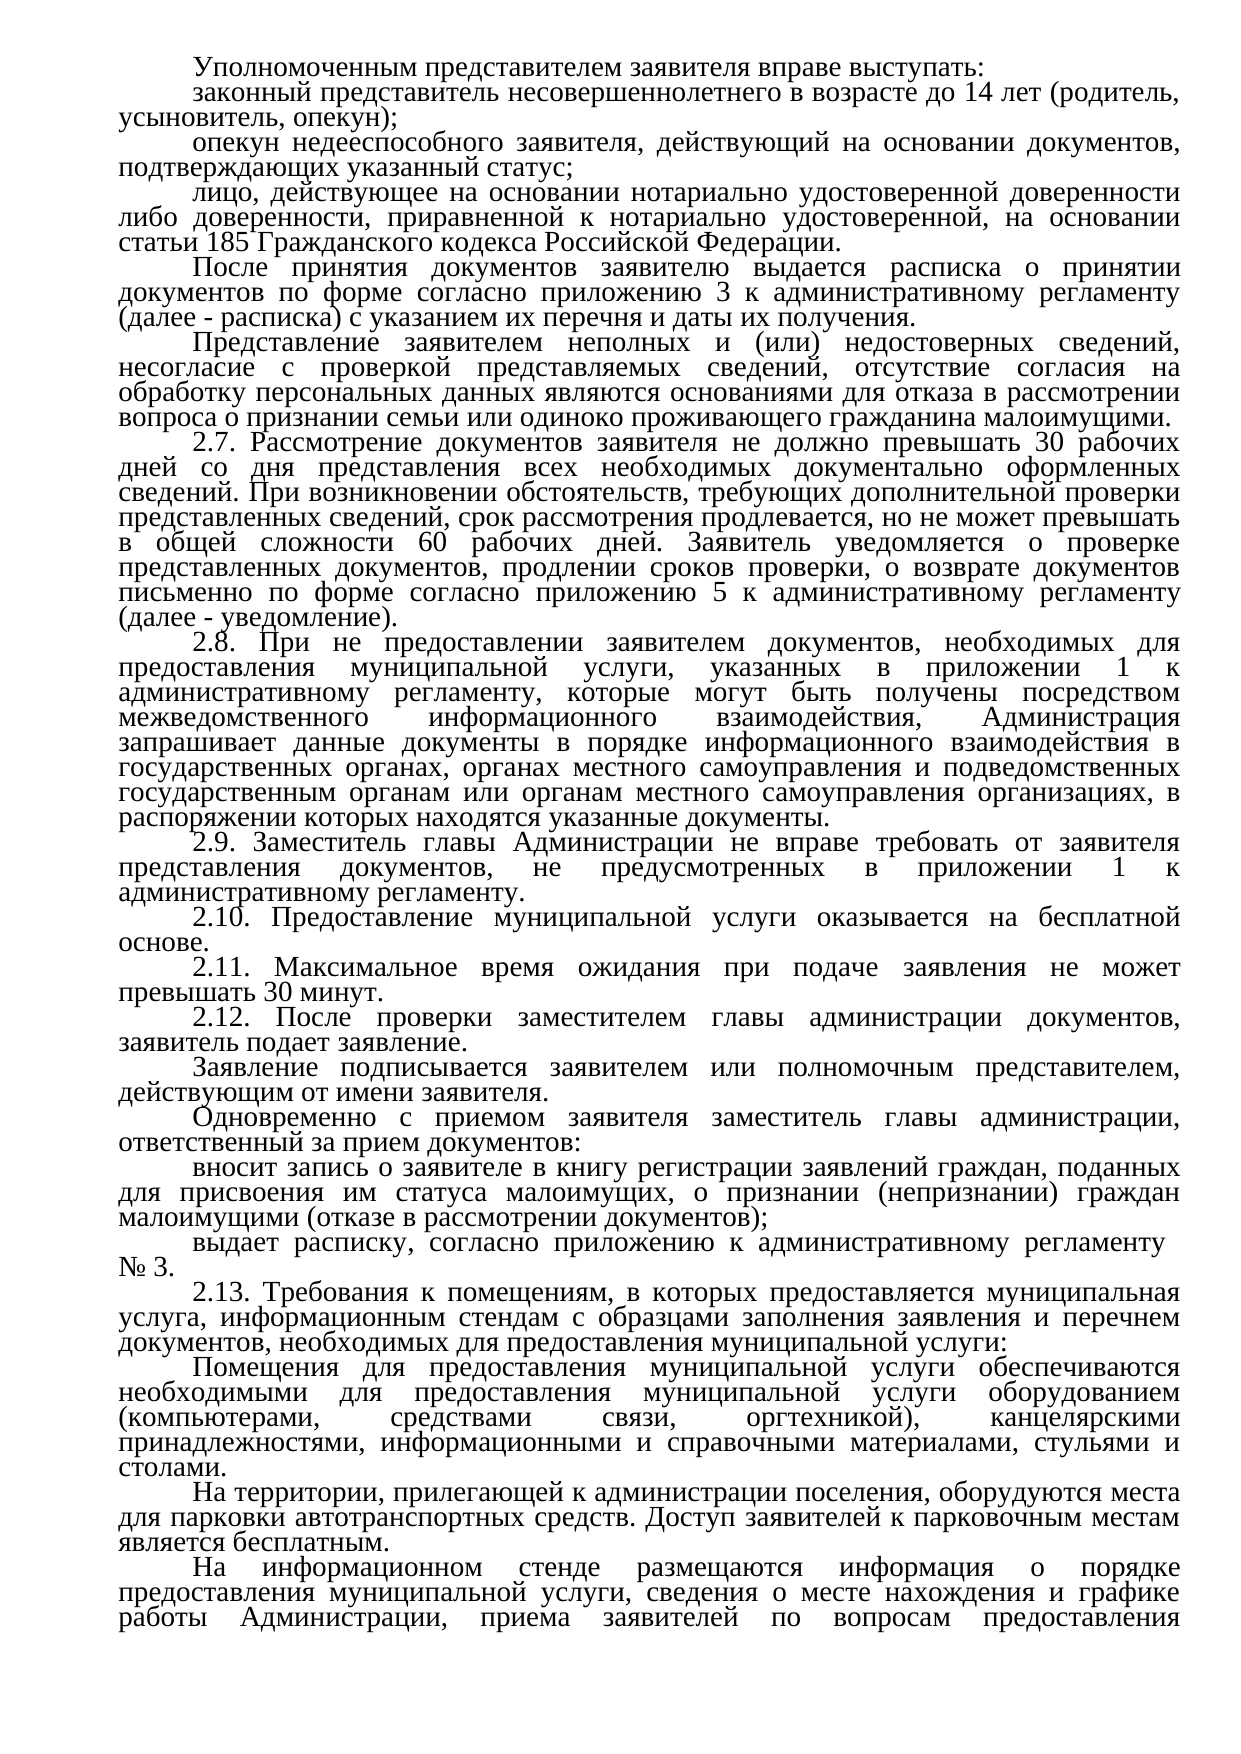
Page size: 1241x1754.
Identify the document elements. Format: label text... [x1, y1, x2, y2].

text Уполномоченным представителем заявителя вправе выступать: [118, 56, 1181, 81]
text 2.11. Максимальное время ожидания при подаче заявления не может превышать 30 минут. [118, 956, 1181, 1006]
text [118, 1556, 1181, 1631]
text Заявление подписывается заявителем или полномочным представителем, действующим от имени заявителя. [118, 1056, 1181, 1106]
text Помещения для предоставления муниципальной услуги обеспечиваются необходимыми для предоставления муниципальной услуги оборудованием (компьютерами, средствами связи, оргтехникой), канцелярскими принадлежностями, информационными и справочными материалами, стульями и столами. [118, 1356, 1181, 1481]
text выдает расписку, согласно приложению к административному регламенту № 3. [118, 1231, 1181, 1281]
text После принятия документов заявителю выдается расписка о принятии документов по форме согласно приложению 3 к административному регламенту (далее - расписка) с указанием их перечня и даты их получения. [118, 256, 1181, 331]
text На территории, прилегающей к администрации поселения, оборудуются места для парковки автотранспортных средств. Доступ заявителей к парковочным местам является бесплатным. [118, 1481, 1181, 1556]
text вносит запись о заявителе в книгу регистрации заявлений граждан, поданных для присвоения им статуса малоимущих, о признании (непризнании) граждан малоимущими (отказе в рассмотрении документов); [118, 1156, 1181, 1231]
text 2.9. Заместитель главы Администрации не вправе требовать от заявителя представления документов, не предусмотренных в приложении 1 к административному регламенту. [118, 831, 1181, 906]
text Одновременно с приемом заявителя заместитель главы администрации, ответственный за прием документов: [118, 1106, 1181, 1156]
text лицо, действующее на основании нотариально удостоверенной доверенности либо доверенности, приравненной к нотариально удостоверенной, на основании статьи 185 Гражданского кодекса Российской Федерации. [118, 181, 1181, 256]
text 2.7. Рассмотрение документов заявителя не должно превышать 30 рабочих дней со дня представления всех необходимых документально оформленных сведений. При возникновении обстоятельств, требующих дополнительной проверки представленных сведений, срок рассмотрения продлевается, но не может превышать в общей сложности 60 рабочих дней. Заявитель уведомляется о проверке представленных документов, продлении сроков проверки, о возврате документов письменно по форме согласно приложению 5 к административному регламенту (далее - уведомление). [118, 431, 1181, 631]
text законный представитель несовершеннолетнего в возрасте до 14 лет (родитель, усыновитель, опекун); [118, 81, 1181, 131]
text 2.10. Предоставление муниципальной услуги оказывается на бесплатной основе. [118, 906, 1181, 956]
text 2.13. Требования к помещениям, в которых предоставляется муниципальная услуга, информационным стендам с образцами заполнения заявления и перечнем документов, необходимых для предоставления муниципальной услуги: [118, 1281, 1181, 1356]
text 2.12. После проверки заместителем главы администрации документов, заявитель подает заявление. [118, 1006, 1181, 1056]
text 2.8. При не предоставлении заявителем документов, необходимых для предоставления муниципальной услуги, указанных в приложении 1 к административному регламенту, которые могут быть получены посредством межведомственного информационного взаимодействия, Администрация запрашивает данные документы в порядке информационного взаимодействия в государственных органах, органах местного самоуправления и подведомственных государственным органам или органам местного самоуправления организациях, в распоряжении которых находятся указанные документы. [118, 631, 1181, 831]
text Представление заявителем неполных и (или) недостоверных сведений, несогласие с проверкой представляемых сведений, отсутствие согласия на обработку персональных данных являются основаниями для отказа в рассмотрении вопроса о признании семьи или одиноко проживающего гражданина малоимущими. [118, 331, 1181, 431]
text опекун недееспособного заявителя, действующий на основании документов, подтверждающих указанный статус; [118, 131, 1181, 181]
